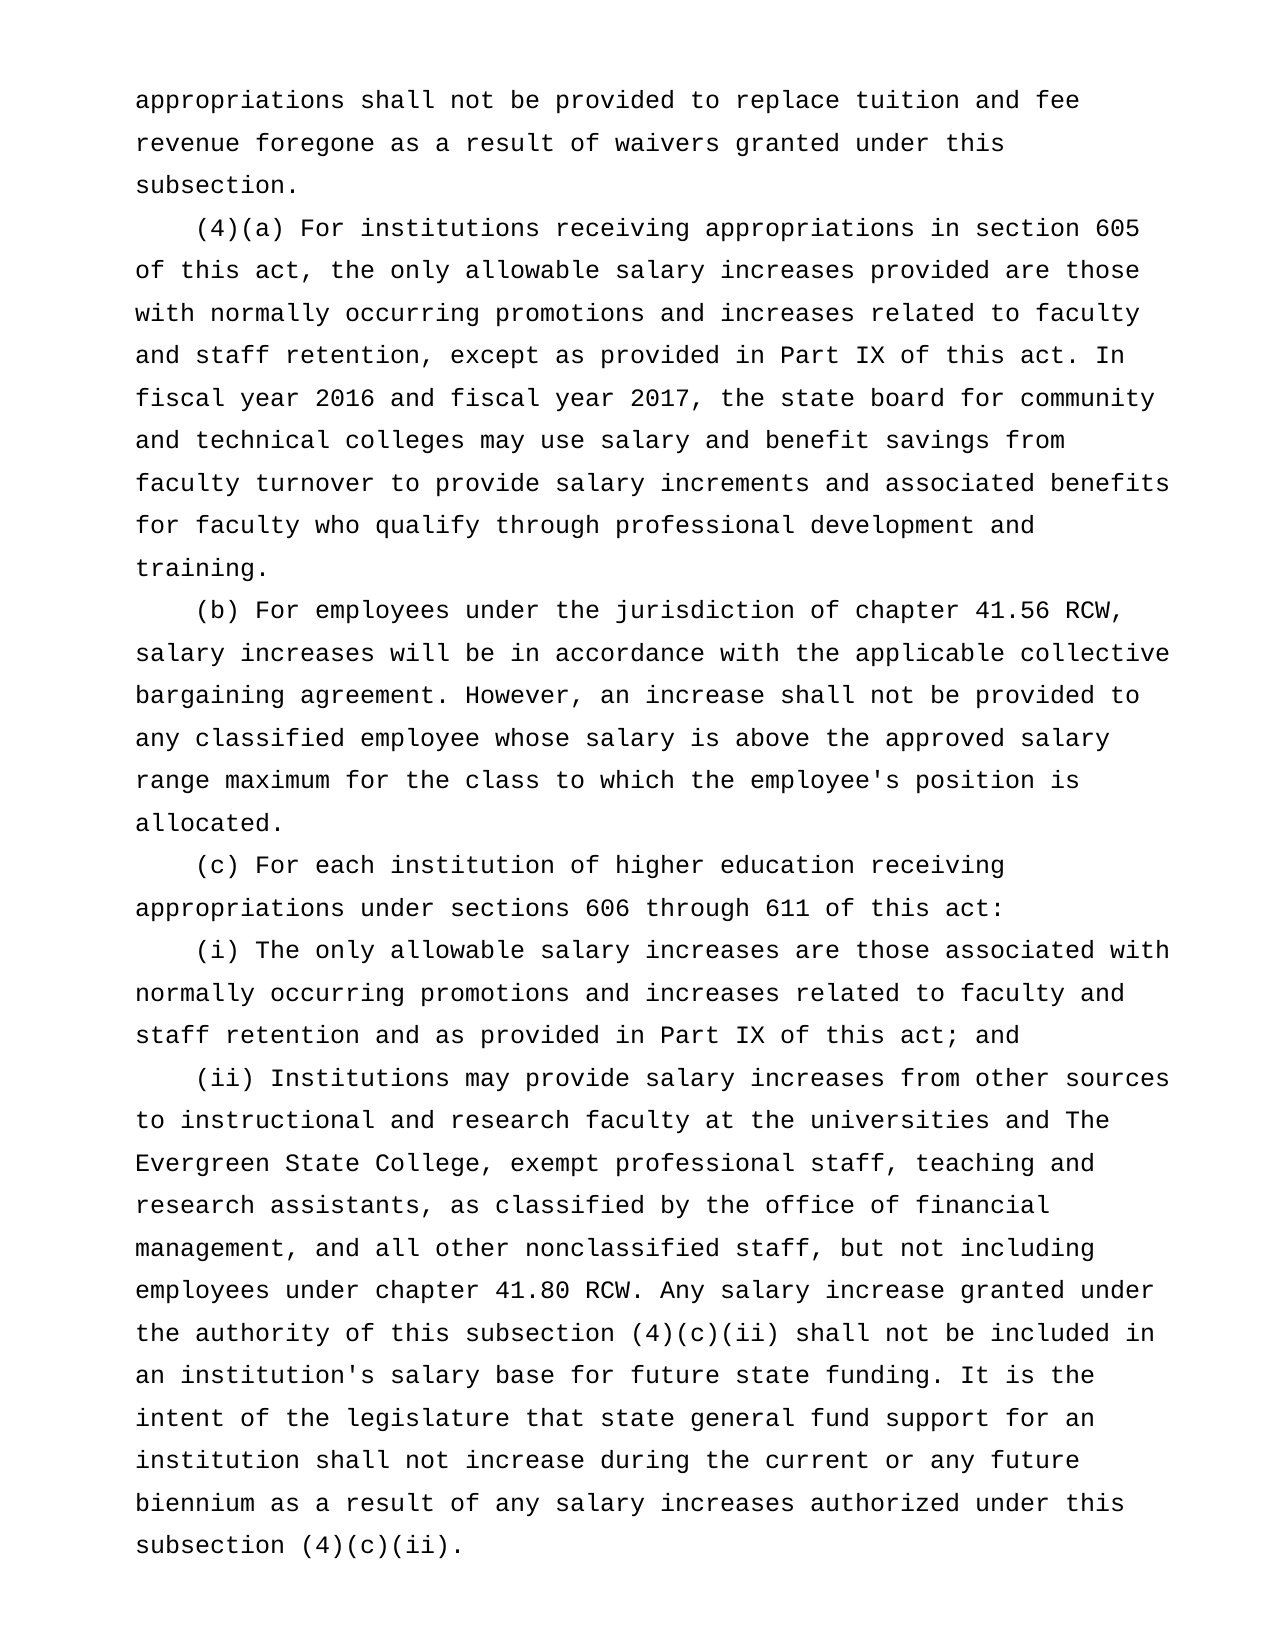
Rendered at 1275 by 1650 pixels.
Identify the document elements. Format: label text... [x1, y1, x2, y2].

text (4)(a) For institutions receiving appropriations in section 605 of this act, the only allowable salary increases provided are those with normally occurring promotions and increases related to faculty and staff retention, except as provided in Part IX of this act. In fiscal year 2016 and fiscal year 2017, the state board for community and technical colleges may use salary and benefit savings from faculty turnover to provide salary increments and associated benefits for faculty who qualify through professional development and training. [135, 202, 1170, 585]
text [135, 75, 1170, 202]
text (c) For each institution of higher education receiving appropriations under sections 606 through 611 of this act: [135, 840, 1170, 925]
text (b) For employees under the jurisdiction of chapter 41.56 RCW, salary increases will be in accordance with the applicable collective bargaining agreement. However, an increase shall not be provided to any classified employee whose salary is above the approved salary range maximum for the class to which the employee's position is allocated. [135, 585, 1170, 840]
text (ii) Institutions may provide salary increases from other sources to instructional and research faculty at the universities and The Evergreen State College, exempt professional staff, teaching and research assistants, as classified by the office of financial management, and all other nonclassified staff, but not including employees under chapter 41.80 RCW. Any salary increase granted under the authority of this subsection (4)(c)(ii) shall not be included in an institution's salary base for future state funding. It is the intent of the legislature that state general fund support for an institution shall not increase during the current or any future biennium as a result of any salary increases authorized under this subsection (4)(c)(ii). [135, 1052, 1170, 1562]
text (i) The only allowable salary increases are those associated with normally occurring promotions and increases related to faculty and staff retention and as provided in Part IX of this act; and [135, 925, 1170, 1052]
